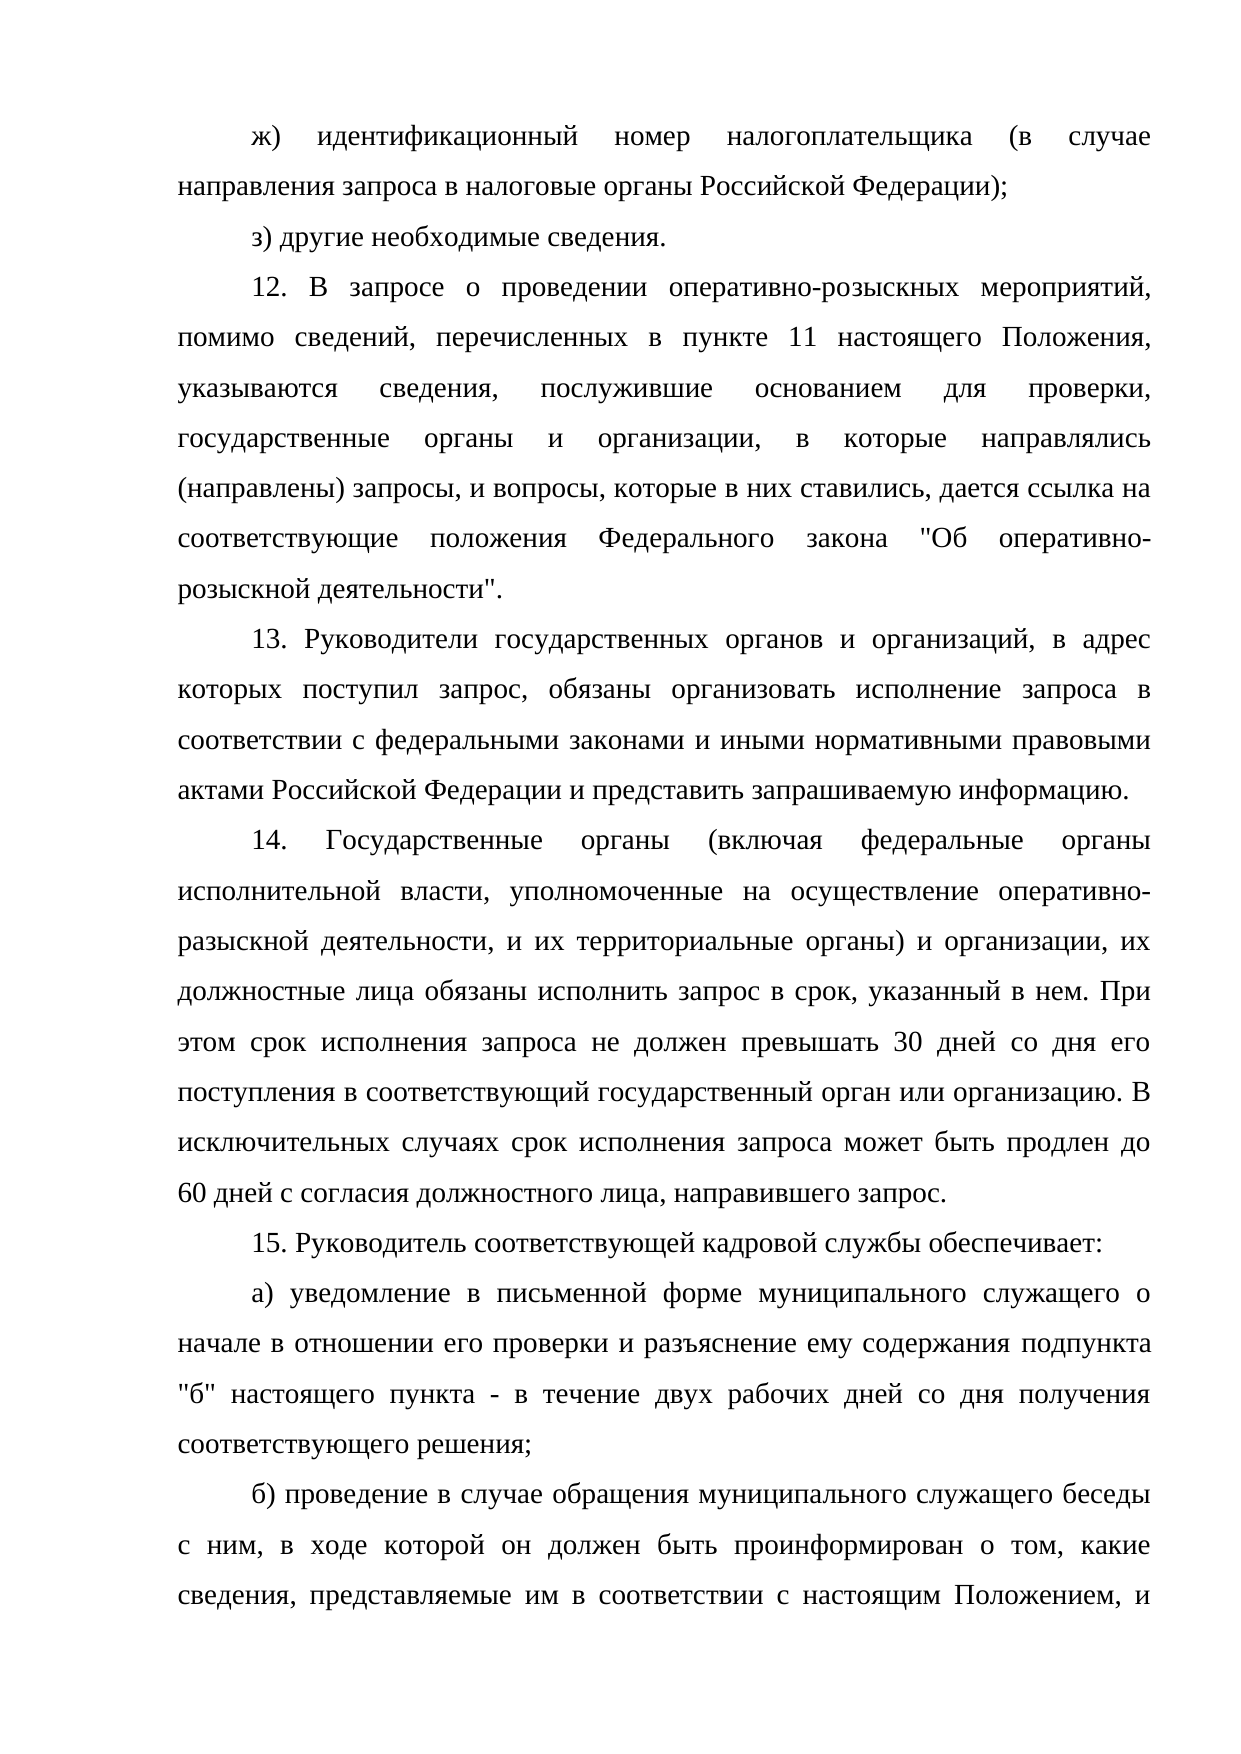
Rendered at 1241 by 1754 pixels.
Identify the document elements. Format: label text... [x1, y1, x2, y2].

text з) другие необходимые сведения. [177, 219, 1152, 252]
text 13. Руководители государственных органов и организаций, в адрес которых поступил запрос, обязаны организовать исполнение запроса в соответствии с федеральными законами и иными нормативными правовыми актами Российской Федерации и представить запрашиваемую информацию. [177, 621, 1152, 806]
text ж) идентификационный номер налогоплательщика (в случае направления запроса в налоговые органы Российской Федерации); [177, 118, 1152, 202]
text 14. Государственные органы (включая федеральные органы исполнительной власти, уполномоченные на осуществление оперативно-разыскной деятельности, и их территориальные органы) и организации, их должностные лица обязаны исполнить запрос в срок, указанный в нем. При этом срок исполнения запроса не должен превышать 30 дней со дня его поступления в соответствующий государственный орган или организацию. В исключительных случаях срок исполнения запроса может быть продлен до 60 дней с согласия должностного лица, направившего запрос. [177, 822, 1152, 1208]
text 12. В запросе о проведении оперативно-розыскных мероприятий, помимо сведений, перечисленных в пункте 11 настоящего Положения, указываются сведения, послужившие основанием для проверки, государственные органы и организации, в которые направлялись (направлены) запросы, и вопросы, которые в них ставились, дается ссылка на соответствующие положения Федерального закона "Об оперативно-розыскной деятельности". [177, 269, 1152, 604]
text а) уведомление в письменной форме муниципального служащего о начале в отношении его проверки и разъяснение ему содержания подпункта "б" настоящего пункта - в течение двух рабочих дней со дня получения соответствующего решения; [177, 1275, 1152, 1460]
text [177, 1477, 1152, 1611]
text 15. Руководитель соответствующей кадровой службы обеспечивает: [177, 1225, 1152, 1258]
